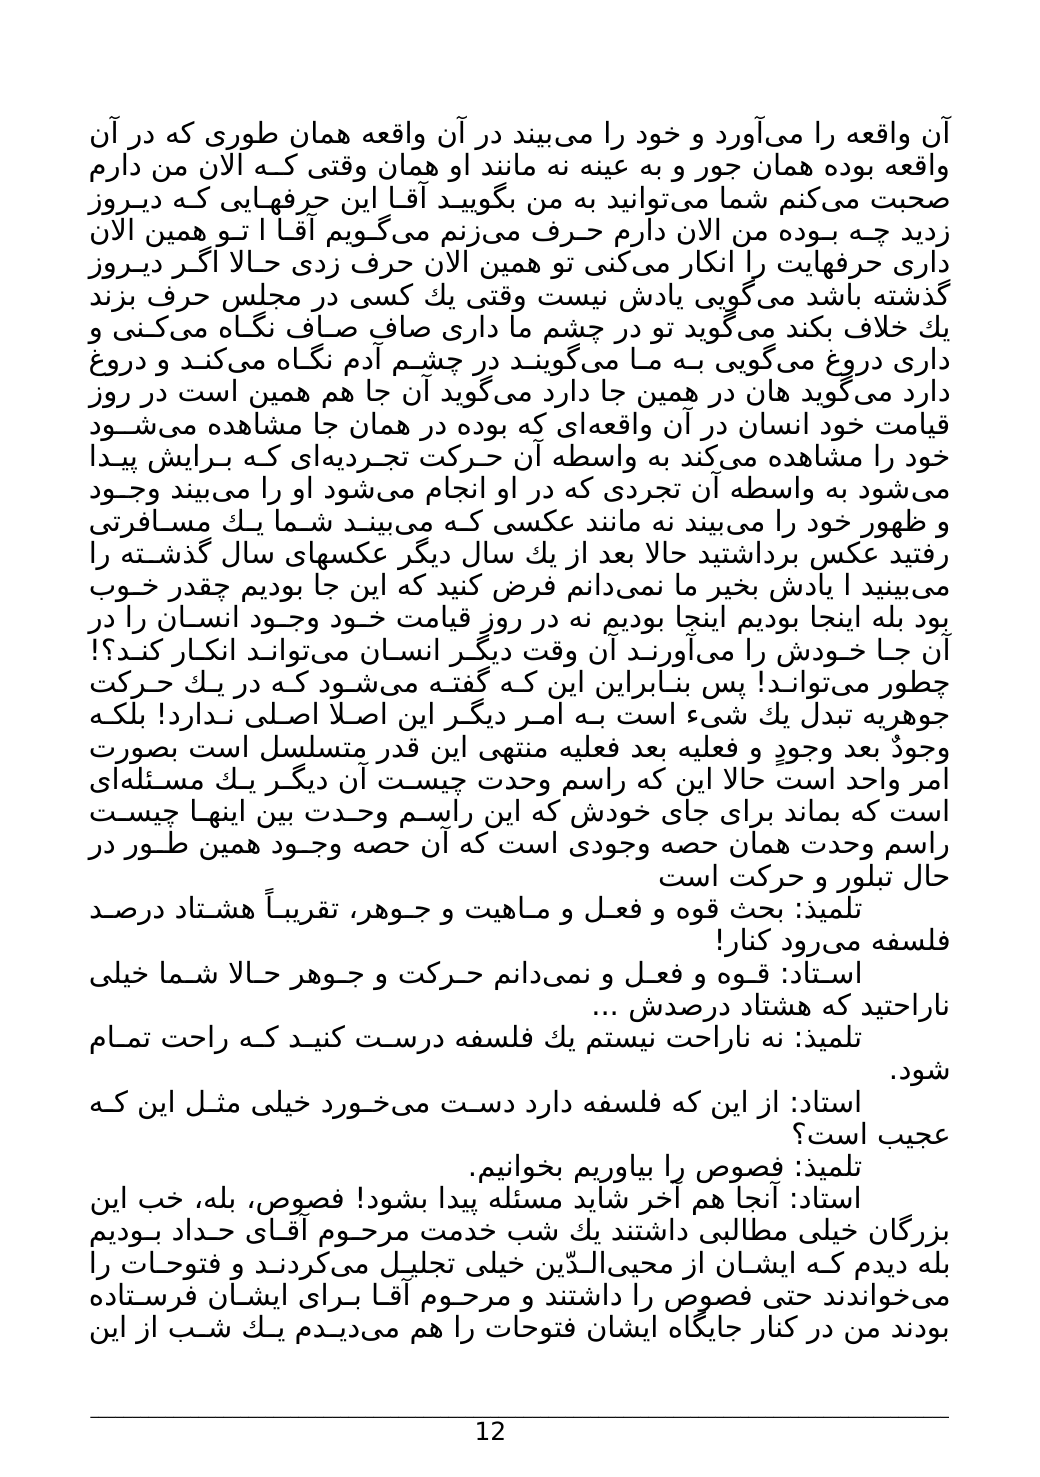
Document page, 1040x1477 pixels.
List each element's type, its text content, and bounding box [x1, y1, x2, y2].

text تلمیذ: بحث قوه و فعل و ماهیت و جوهر، تقریباً هشتاد درصد فلسفه می‌رود كنار! [89, 893, 951, 957]
text استاد: از این كه فلسفه دارد دست می‌خورد خیلی مثل این كه عجیب است؟ [89, 1086, 951, 1151]
text استاد: قوه و فعل و نمی‌دانم حركت و جوهر حالا شما خیلی ناراحتید كه هشتاد درصدش ... [89, 957, 951, 1022]
text تلمیذ: فصوص را بیاوریم بخوانیم. [89, 1151, 951, 1183]
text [89, 1183, 951, 1344]
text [89, 118, 951, 893]
text تلمیذ: نه ناراحت نیستم یك فلسفه درست كنید كه راحت تمام شود. [89, 1022, 951, 1086]
